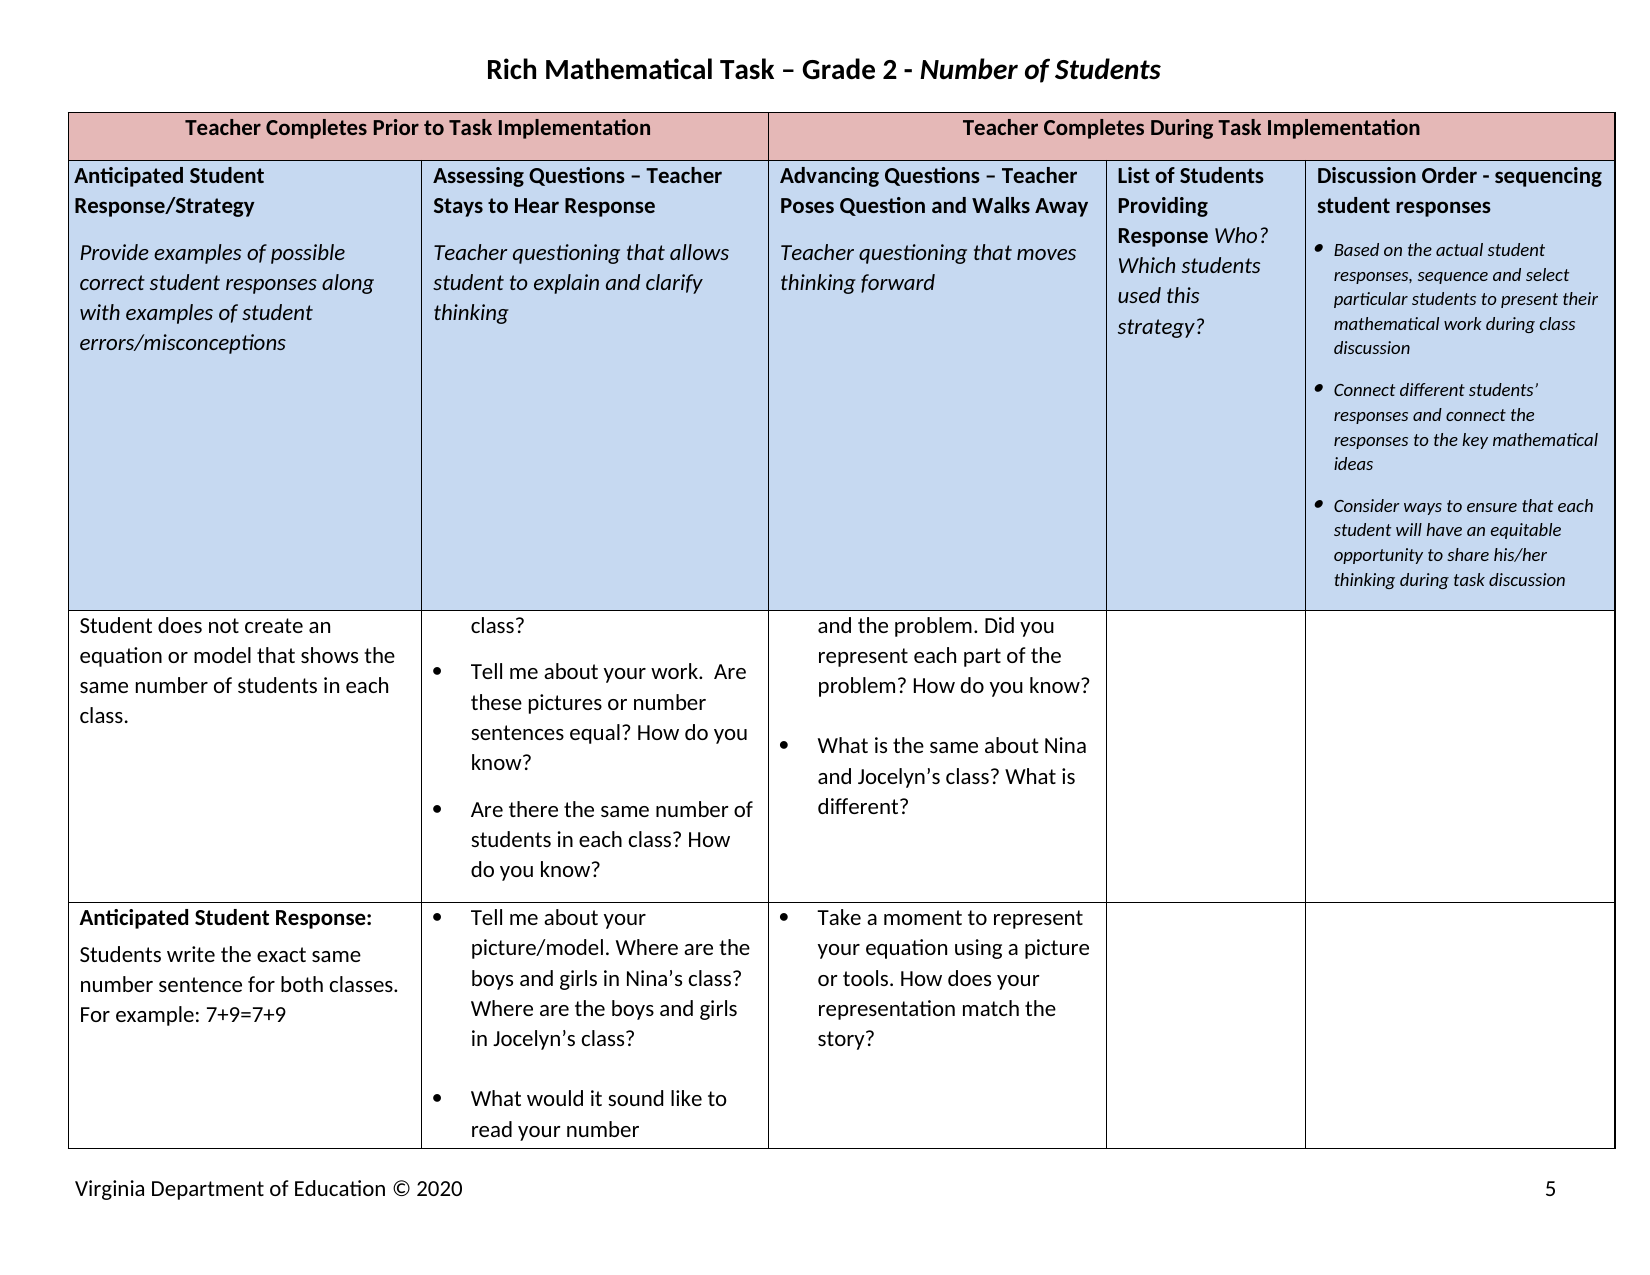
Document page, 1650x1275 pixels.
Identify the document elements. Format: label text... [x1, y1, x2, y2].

table_cell [1107, 903, 1305, 1148]
table_cell [1306, 903, 1614, 1148]
table_cell List of Students Providing Response Who? Which students used this strategy? [1107, 161, 1305, 610]
table_cell [1107, 611, 1305, 902]
table_cell Take a moment to represent your equation using a picture or tools. How does your representation match the story? [769, 903, 1106, 1148]
table_cell Anticipated Student Response: Student does not create an equation or model that shows the same number of students in each class. [69, 611, 421, 902]
table_header Teacher Completes Prior to Task Implementation [69, 113, 768, 160]
table_cell Anticipated Student Response/Strategy Provide examples of possible correct student responses along with examples of student errors/misconceptions [69, 161, 421, 610]
table_cell What is the story telling you about Jocelyn’s class? Nina’s class? Tell me about your work. Are these pictures or number sentences equal? How do you know? Are there the same number of students in each class? How do you know? [422, 611, 768, 902]
table_header Teacher Completes During Task Implementation [769, 113, 1614, 160]
table_cell Advancing Questions – Teacher Poses Question and Walks Away Teacher questioning that moves thinking forward [769, 161, 1106, 610]
table_cell Tell me about your picture/model. Where are the boys and girls in Nina’s class? Where are the boys and girls in Jocelyn’s class? What would it sound like to read your number sentence/equation out loud? What does your number sentence say about the boys and the girls in each class? Does this number sentence represent the problem? [422, 903, 768, 1148]
table_cell Anticipated Student Response: Students write the exact same number sentence for both classes. For example: 7+9=7+9 [69, 903, 421, 1148]
table_cell Take a moment to think about your picture/model and the problem. Did you represent each part of the problem? How do you know? What is the same about Nina and Jocelyn’s class? What is different? [769, 611, 1106, 902]
table_cell Discussion Order - sequencing student responses Based on the actual student responses, sequence and select particular students to present their mathematical work during class discussion Connect different students’ responses and connect the responses to the key mathematical ideas Consider ways to ensure that each student will have an equitable opportunity to share his/her thinking during task discussion [1306, 161, 1614, 610]
table_cell Assessing Questions – Teacher Stays to Hear Response Teacher questioning that allows student to explain and clarify thinking [422, 161, 768, 610]
table_cell [1306, 611, 1614, 902]
